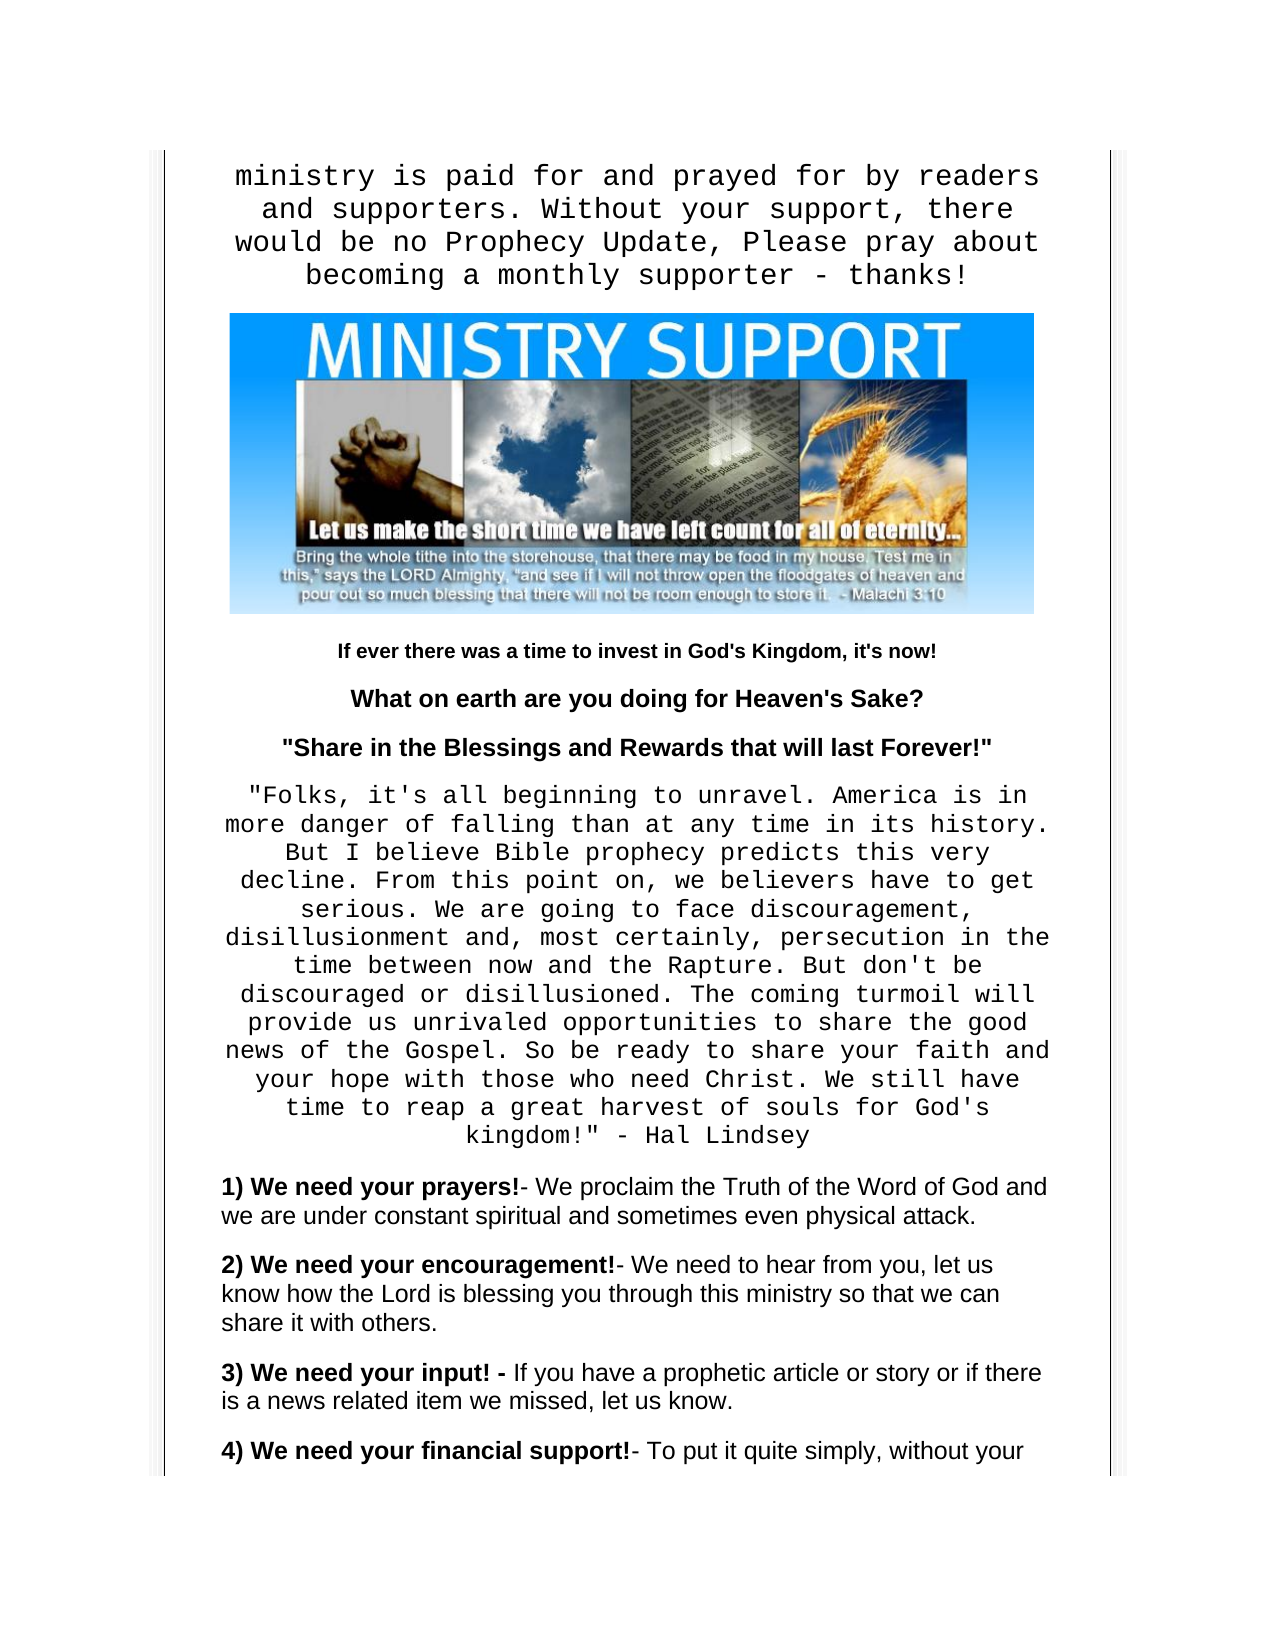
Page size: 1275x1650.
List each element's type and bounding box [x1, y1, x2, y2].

picture [229, 313, 1034, 614]
